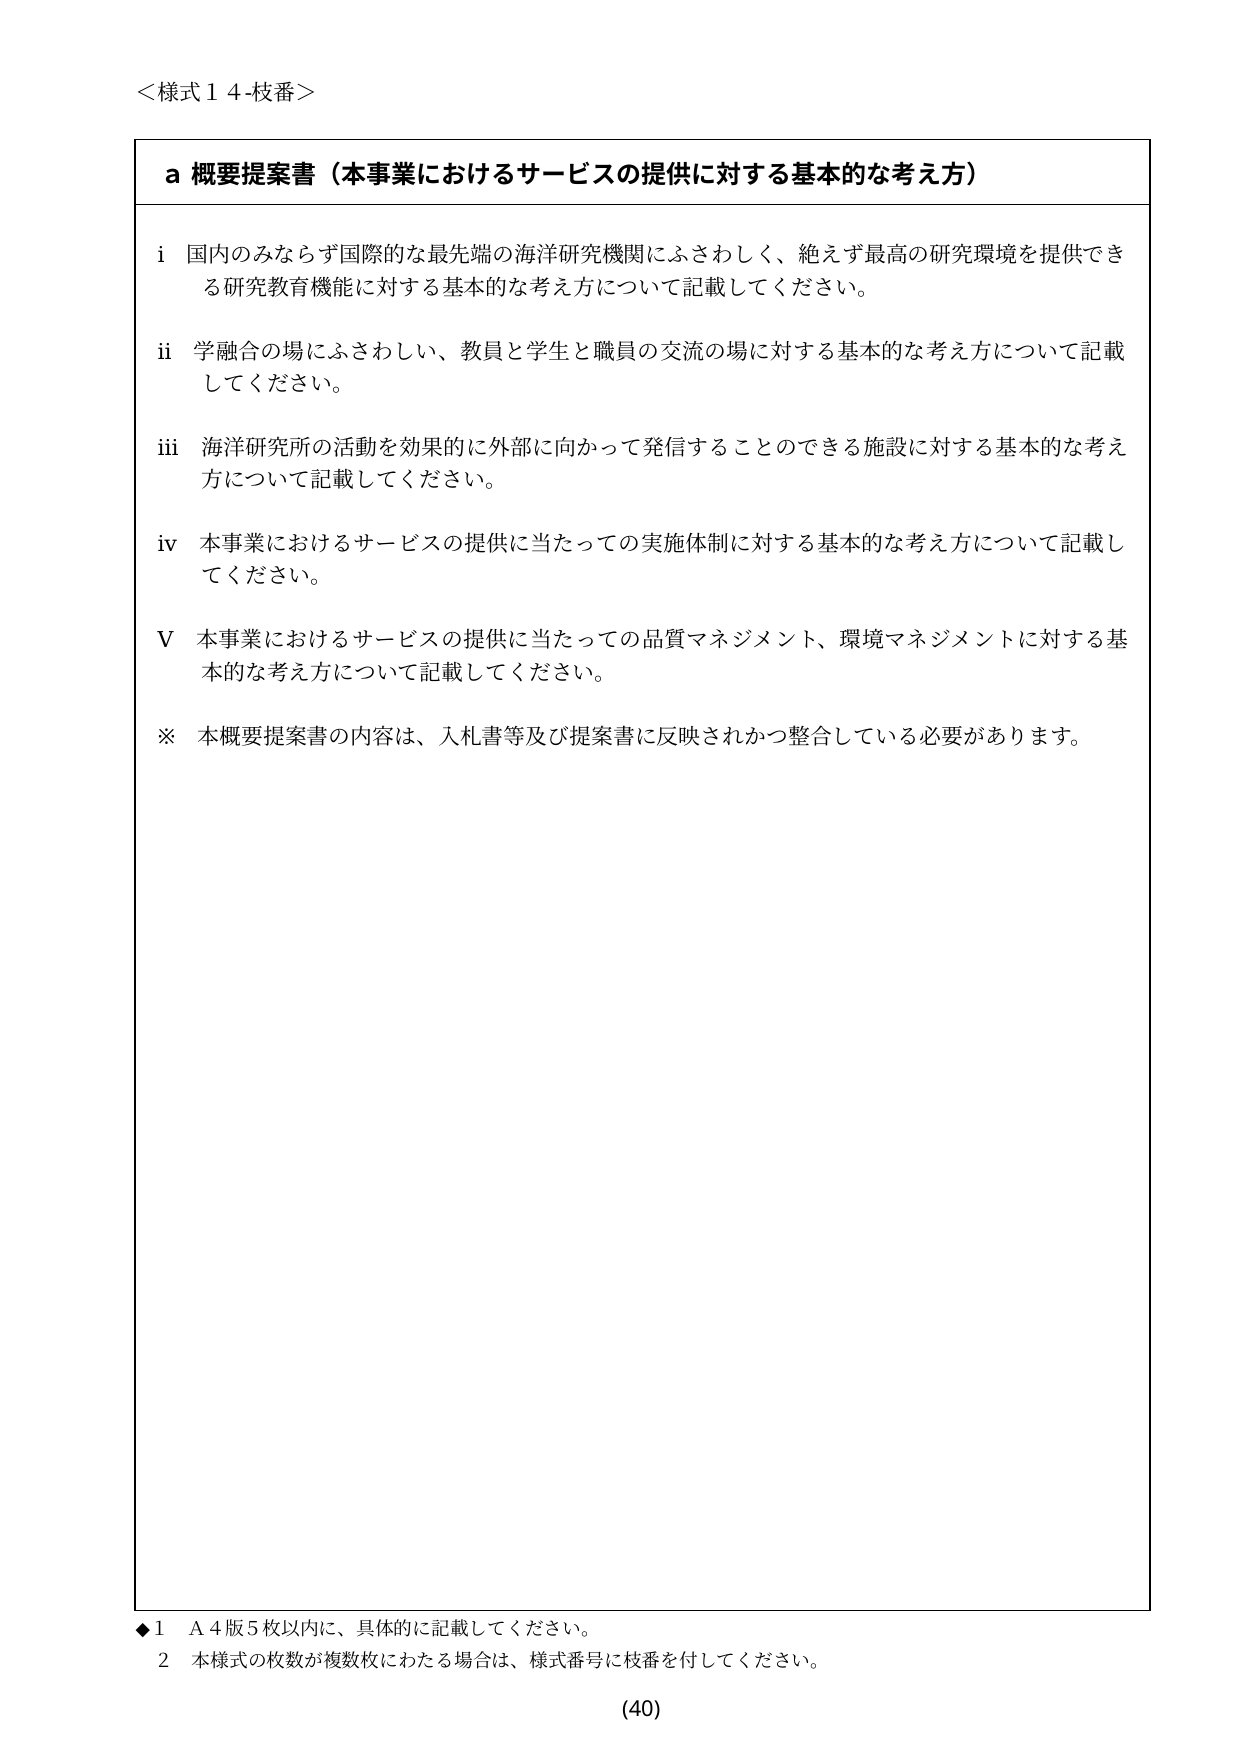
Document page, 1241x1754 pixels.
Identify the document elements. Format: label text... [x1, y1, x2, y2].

text ２ 本様式の枚数が複数枚にわたる場合は、様式番号に枝番を付してください。 [135, 1643, 1146, 1676]
text ＜様式１４-枝番＞ [135, 75, 1146, 107]
table_cell ⅰ 国内のみならず国際的な最先端の海洋研究機関にふさわしく、絶えず最高の研究環境を提供できる研究教育機能に対する基本的な考え方について記載してください。 ⅱ 学融合の場にふさわしい、教員と学生と職員の交流の場に対する基本的な考え方について記載してください。 ⅲ 海洋研究所の活動を効果的に外部に向かって発信することのできる施設に対する基本的な考え方について記載してください。 ⅳ 本事業におけるサービスの提供に当たっての実施体制に対する基本的な考え方について記載してください。 Ⅴ 本事業におけるサービスの提供に当たっての品質マネジメント、環境マネジメントに対する基本的な考え方について記載してください。 ※ 本概要提案書の内容は、入札書等及び提案書に反映されかつ整合している必要があります。 [136, 205, 1149, 1610]
table_header ａ 概要提案書（本事業におけるサービスの提供に対する基本的な考え方） [136, 140, 1149, 204]
text ◆１ Ａ４版５枚以内に、具体的に記載してください。 [135, 1611, 1146, 1643]
